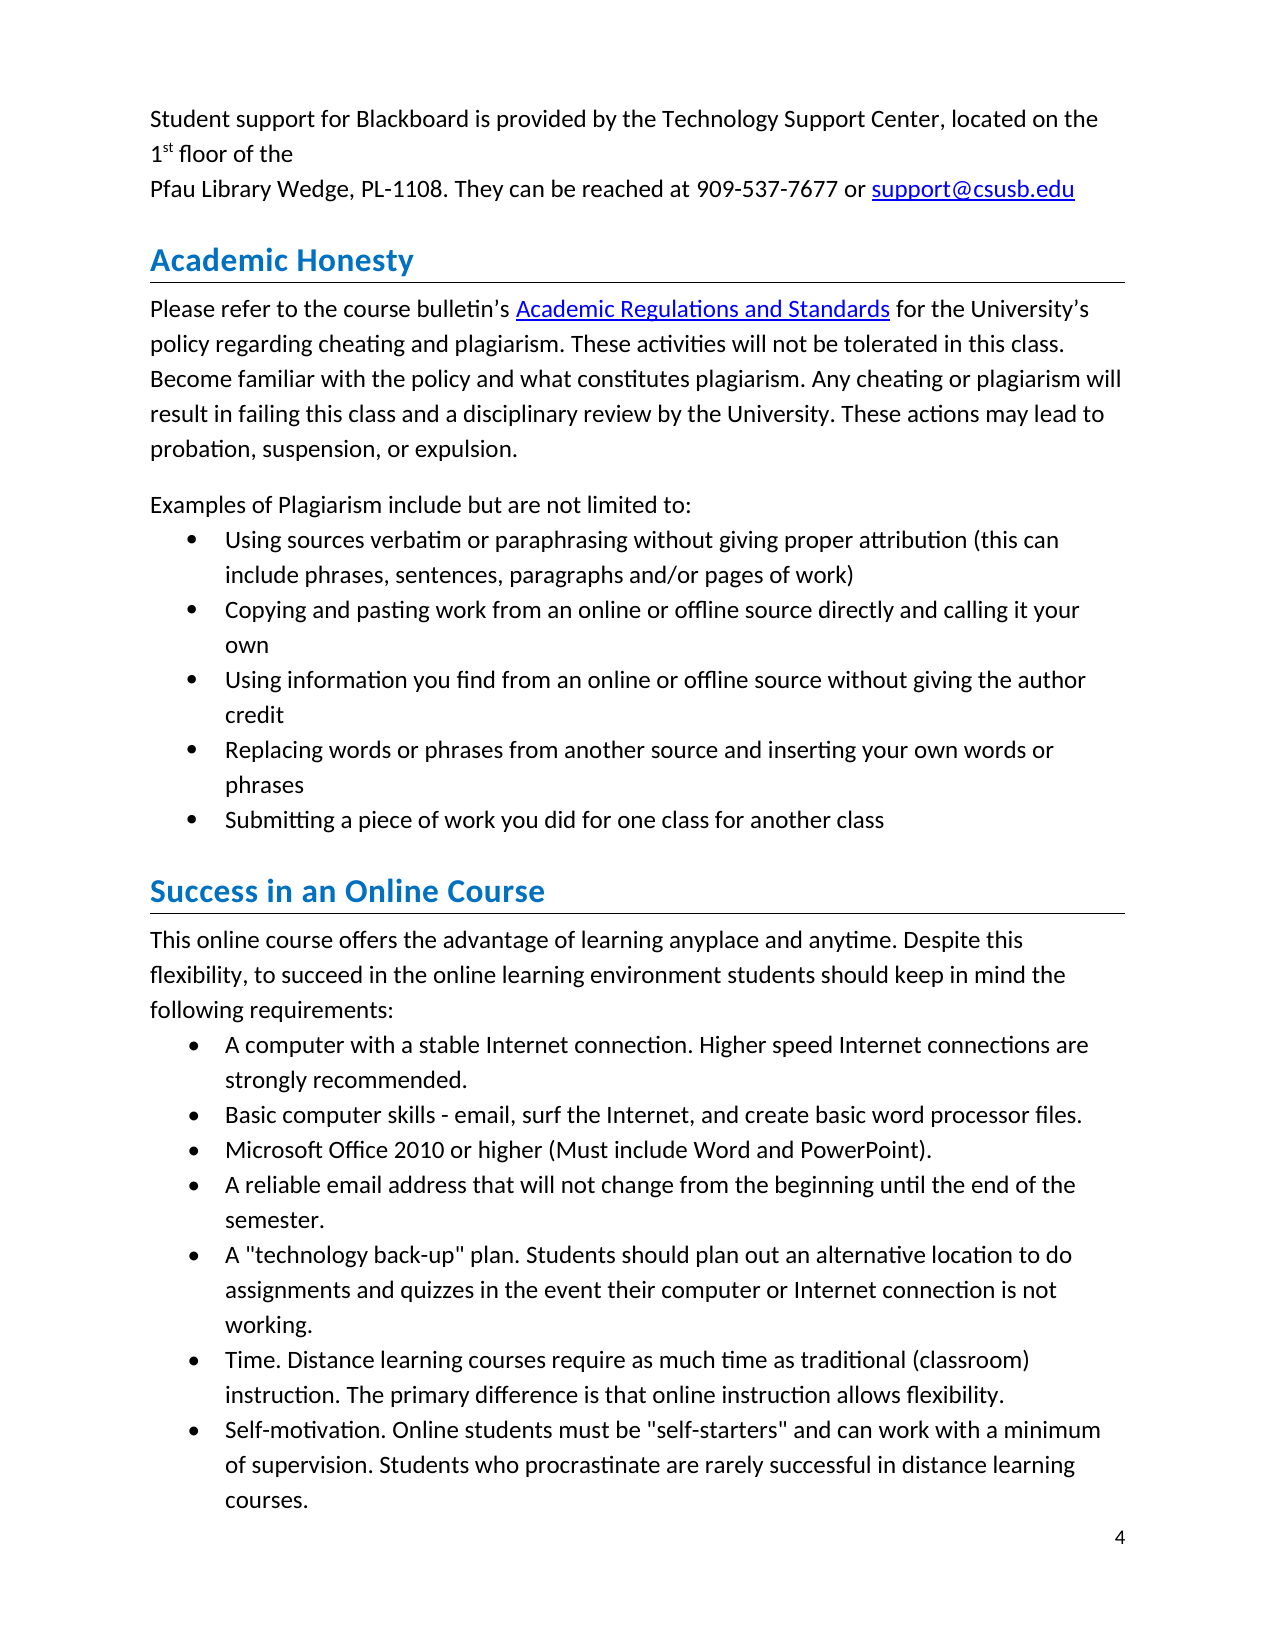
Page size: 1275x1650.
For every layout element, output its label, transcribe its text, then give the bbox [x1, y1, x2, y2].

list Using information you find from an online or offline source without giving the author credit [187, 664, 1125, 730]
text Student support for Blackboard is provided by the Technology Support Center, located on the 1st floor of the Pfau Library Wedge, PL-1108. They can be reached at 909-537-7677 or support@csusb.edu [150, 103, 1125, 204]
list A computer with a stable Internet connection. Higher speed Internet connections are strongly recommended. [187, 1029, 1125, 1095]
list Basic computer skills - email, surf the Internet, and create basic word processor files. [187, 1099, 1125, 1130]
list Using sources verbatim or paraphrasing without giving proper attribution (this can include phrases, sentences, paragraphs and/or pages of work) [187, 524, 1125, 590]
text Examples of Plagiarism include but are not limited to: [150, 489, 1125, 520]
list A "technology back-up" plan. Students should plan out an alternative location to do assignments and quizzes in the event their computer or Internet connection is not working. [187, 1239, 1125, 1340]
list A reliable email address that will not change from the beginning until the end of the semester. [187, 1169, 1125, 1235]
list Time. Distance learning courses require as much time as traditional (classroom) instruction. The primary difference is that online instruction allows flexibility. [187, 1344, 1125, 1410]
list Submitting a piece of work you did for one class for another class [187, 804, 1125, 835]
list Copying and pasting work from an online or offline source directly and calling it your own [187, 594, 1125, 660]
list Microsoft Office 2010 or higher (Must include Word and PowerPoint). [187, 1134, 1125, 1165]
text Please refer to the course bulletin’s Academic Regulations and Standards for the University’s policy regarding cheating and plagiarism. These activities will not be tolerated in this class. Become familiar with the policy and what constitutes plagiarism. Any cheating or plagiarism will result in failing this class and a disciplinary review by the University. These actions may lead to probation, suspension, or expulsion. [150, 293, 1125, 464]
list Self-motivation. Online students must be "self-starters" and can work with a minimum of supervision. Students who procrastinate are rarely successful in distance learning courses. [187, 1414, 1125, 1515]
list Replacing words or phrases from another source and inserting your own words or phrases [187, 734, 1125, 800]
subtitle Success in an Online Course [150, 871, 1125, 913]
text This online course offers the advantage of learning anyplace and anytime. Despite this flexibility, to succeed in the online learning environment students should keep in mind the following requirements: [150, 924, 1125, 1025]
subtitle Academic Honesty [150, 239, 1125, 282]
